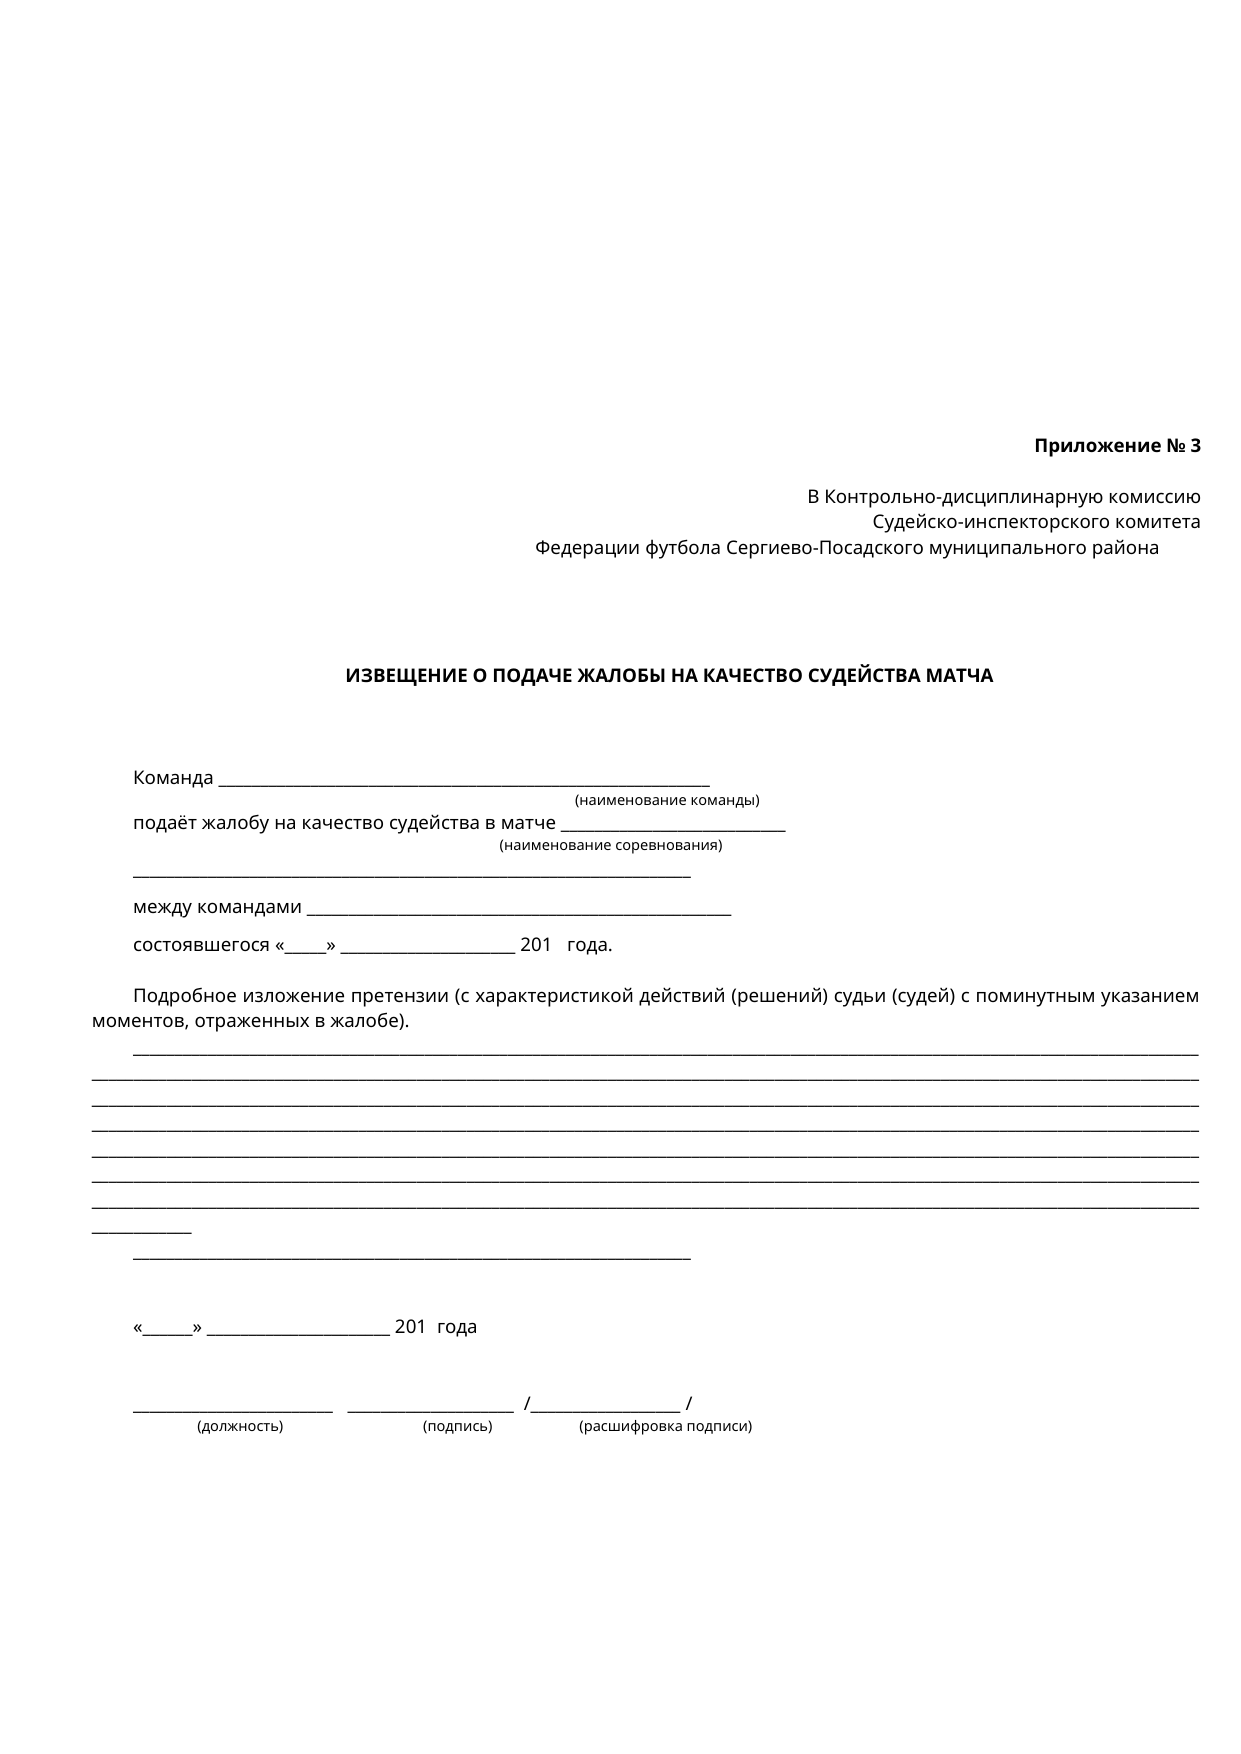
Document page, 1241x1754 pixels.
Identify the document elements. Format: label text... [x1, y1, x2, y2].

text «______» ______________________ 201 года [92, 1314, 1201, 1339]
text состоявшегося «_____» _____________________ 201 года. [92, 931, 1201, 956]
text ___________________________________________________________________ [92, 1237, 1201, 1263]
text Федерации футбола Сергиево-Посадского муниципального района [92, 534, 1201, 560]
text Подробное изложение претензии (с характеристикой действий (решений) судьи (судей) с поминутным указанием моментов, отраженных в жалобе). [92, 982, 1201, 1033]
text (должность) (подпись) (расшифровка подписи) [92, 1416, 1201, 1436]
text (наименование команды) [92, 789, 1201, 809]
text __________________________________________________________________________________________________________________________________________________________________________________________________________________________________________________________________________________________________________________________________________________________________________________________________________________________________________________________________________________________________________________________________________________________________________________________________________________________________________________________________________________________________________________________________________________________________________________________________________________________________________________________________________________________________________________________________________________________________________ [92, 1033, 1201, 1237]
text ________________________ ____________________ /__________________ / [92, 1390, 1201, 1416]
text подаёт жалобу на качество судейства в матче ___________________________ [92, 809, 1201, 835]
text (наименование соревнования) [92, 835, 1201, 855]
text Судейско-инспекторского комитета [92, 509, 1201, 534]
text между командами ___________________________________________________ [92, 893, 1201, 918]
text ___________________________________________________________________ [92, 855, 1201, 880]
text Команда ___________________________________________________________ [92, 764, 1201, 789]
text ИЗВЕЩЕНИЕ О ПОДАЧЕ ЖАЛОБЫ НА КАЧЕСТВО СУДЕЙСТВА МАТЧА [92, 662, 1201, 687]
text Приложение № 3 [92, 432, 1201, 458]
text В Контрольно-дисциплинарную комиссию [92, 483, 1201, 509]
